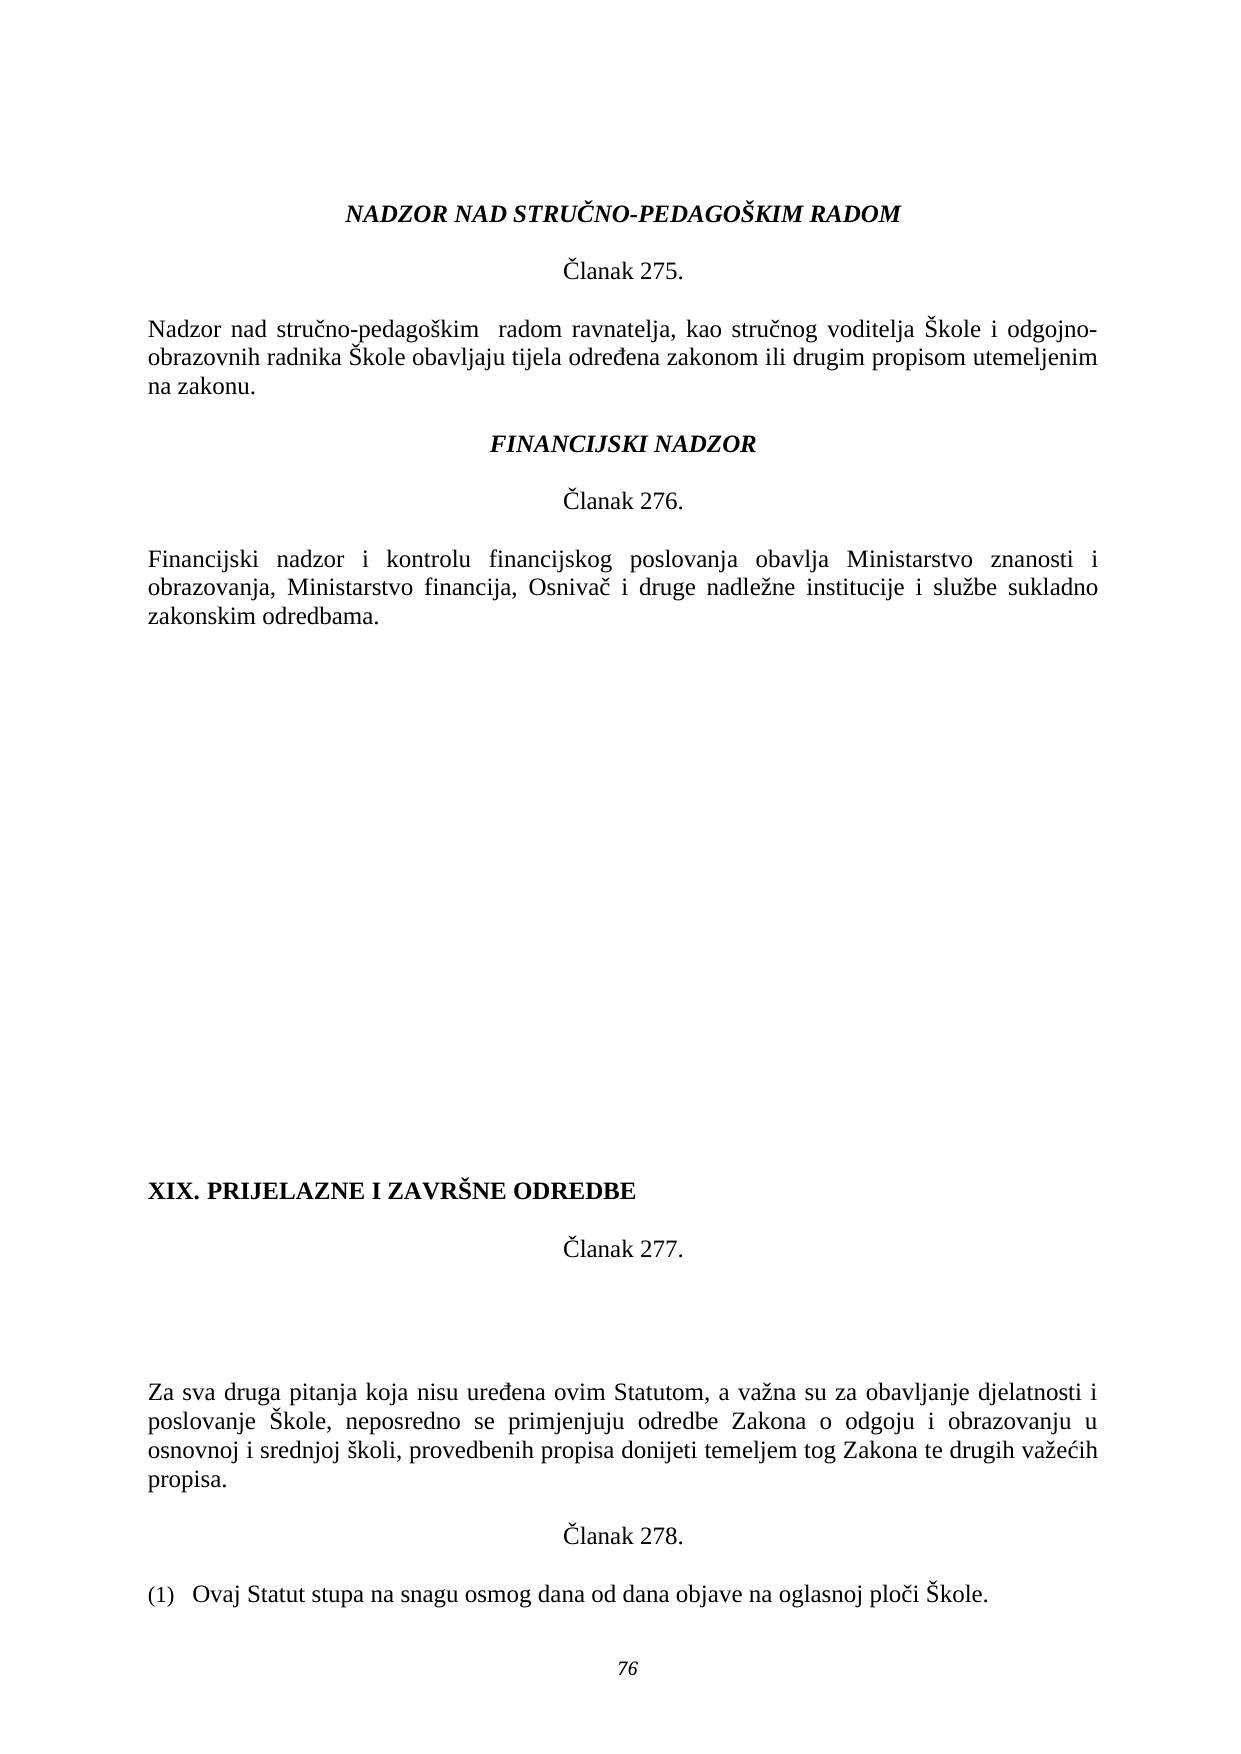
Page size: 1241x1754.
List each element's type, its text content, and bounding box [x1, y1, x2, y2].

text Financijski nadzor i kontrolu financijskog poslovanja obavlja Ministarstvo znanosti i obrazovanja, Ministarstvo financija, Osnivač i druge nadležne institucije i službe sukladno zakonskim odredbama. [148, 544, 1099, 630]
text NADZOR NAD STRUČNO-PEDAGOŠKIM RADOM [148, 199, 1099, 227]
text Članak 278. [148, 1521, 1099, 1550]
list Ovaj Statut stupa na snagu osmog dana od dana objave na oglasnoj ploči Škole. [148, 1579, 1099, 1607]
text Članak 277. [148, 1234, 1099, 1262]
text Članak 275. [148, 256, 1099, 285]
text Za sva druga pitanja koja nisu uređena ovim Statutom, a važna su za obavljanje djelatnosti i poslovanje Škole, neposredno se primjenjuju odredbe Zakona o odgoju i obrazovanju u osnovnoj i srednjoj školi, provedbenih propisa donijeti temeljem tog Zakona te drugih važećih propisa. [148, 1377, 1099, 1492]
list PRIJELAZNE I ZAVRŠNE ODREDBE [148, 1176, 1099, 1205]
text Članak 276. [148, 486, 1099, 515]
text Nadzor nad stručno-pedagoškim radom ravnatelja, kao stručnog voditelja Škole i odgojno-obrazovnih radnika Škole obavljaju tijela određena zakonom ili drugim propisom utemeljenim na zakonu. [148, 314, 1099, 400]
text FINANCIJSKI NADZOR [148, 429, 1099, 457]
